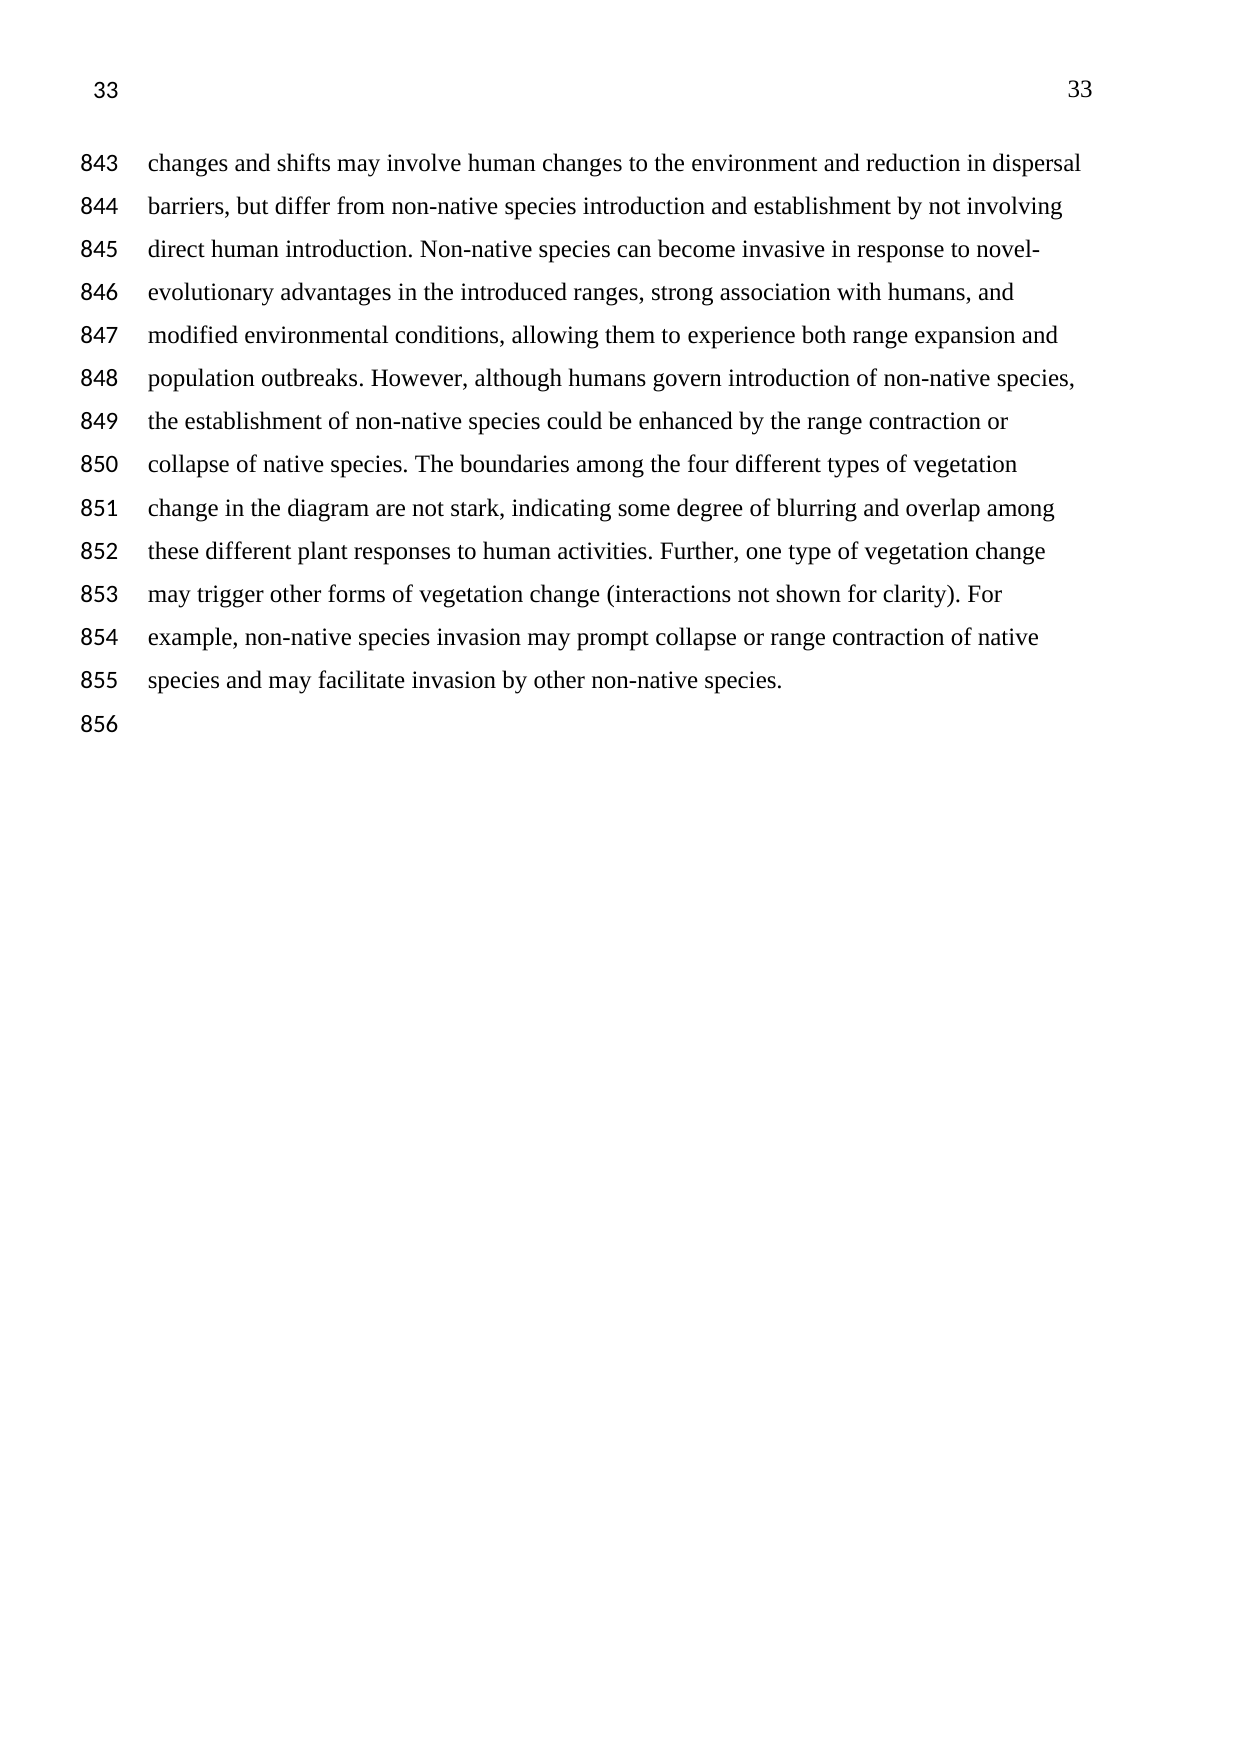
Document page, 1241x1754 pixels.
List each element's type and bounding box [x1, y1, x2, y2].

text [148, 148, 1092, 694]
